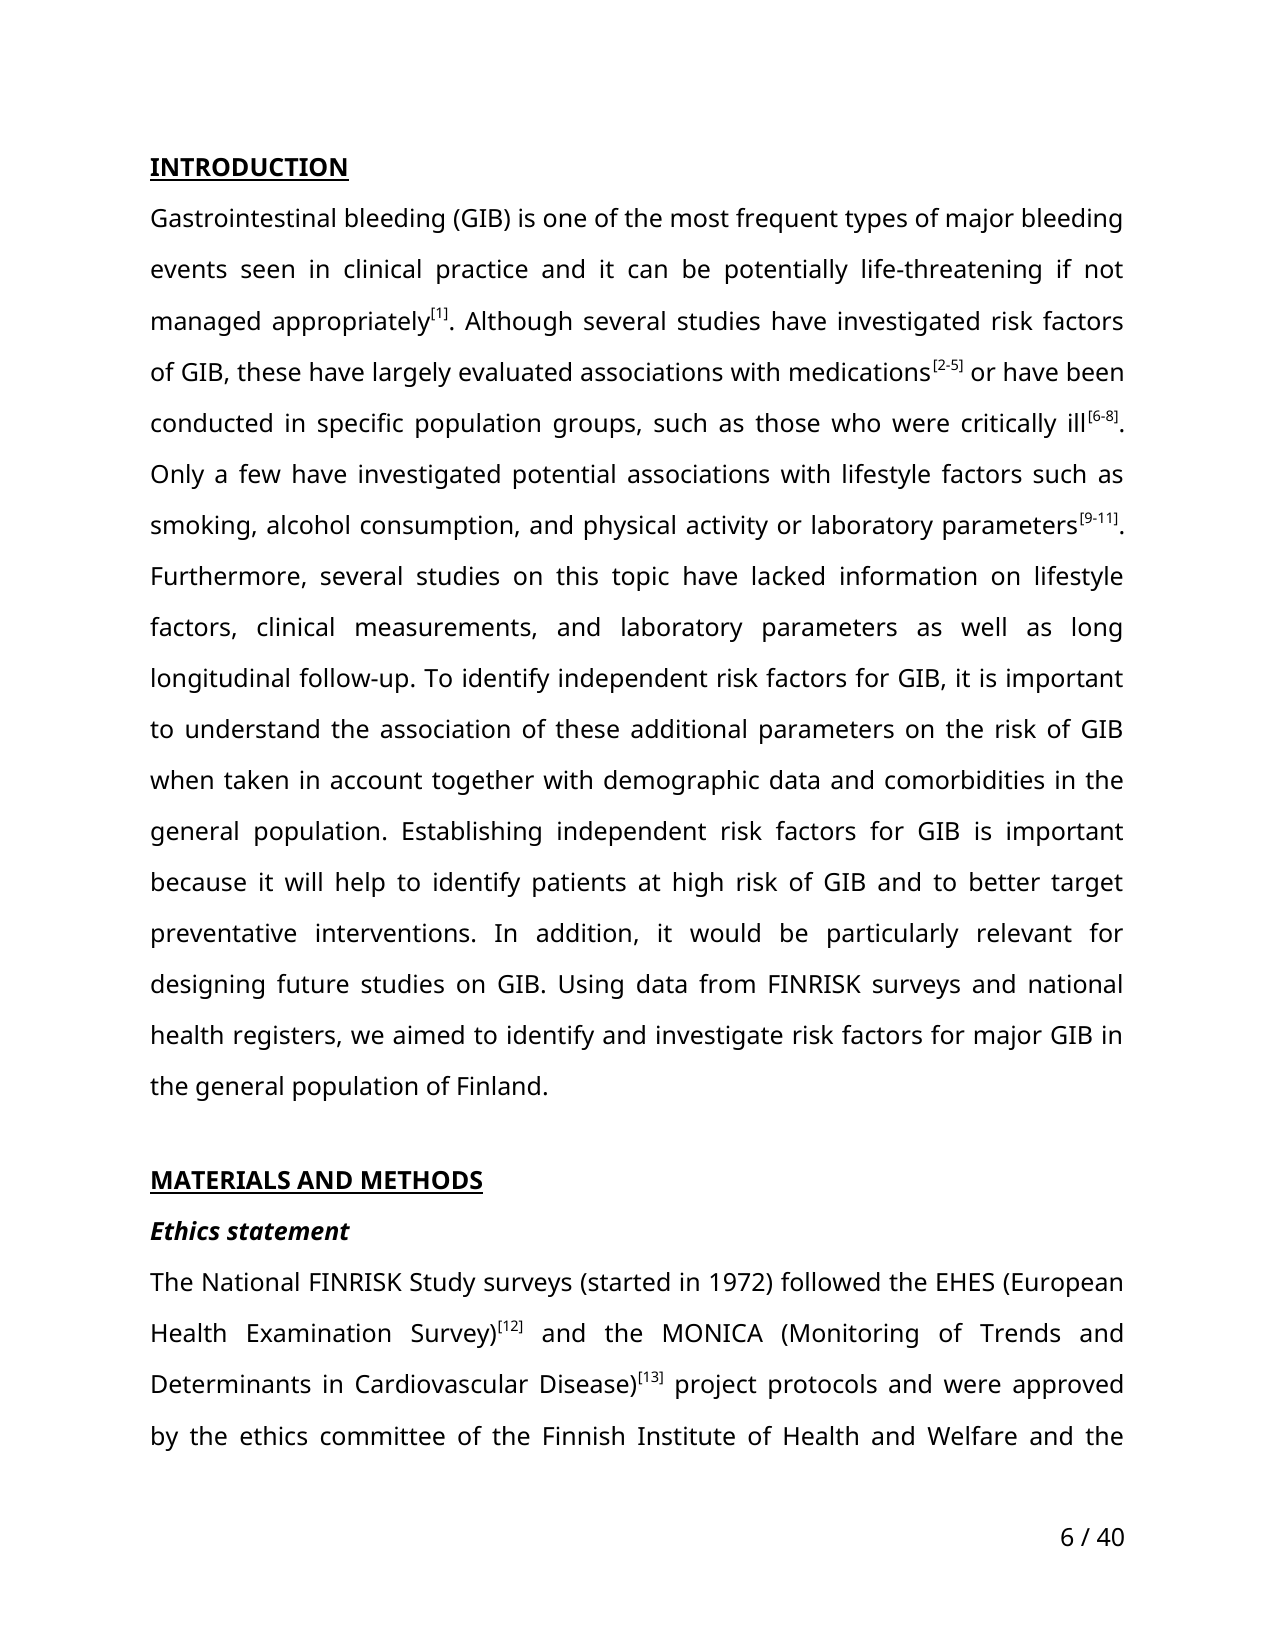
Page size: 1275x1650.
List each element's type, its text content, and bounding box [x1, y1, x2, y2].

text INTRODUCTION [150, 150, 1125, 184]
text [150, 1265, 1125, 1452]
text Gastrointestinal bleeding (GIB) is one of the most frequent types of major bleeding events seen in clinical practice and it can be potentially life-threatening if not managed appropriately[1]. Although several studies have investigated risk factors of GIB, these have largely evaluated associations with medications[2-5] or have been conducted in specific population groups, such as those who were critically ill[6-8]. Only a few have investigated potential associations with lifestyle factors such as smoking, alcohol consumption, and physical activity or laboratory parameters[9-11]. Furthermore, several studies on this topic have lacked information on lifestyle factors, clinical measurements, and laboratory parameters as well as long longitudinal follow-up. To identify independent risk factors for GIB, it is important to understand the association of these additional parameters on the risk of GIB when taken in account together with demographic data and comorbidities in the general population. Establishing independent risk factors for GIB is important because it will help to identify patients at high risk of GIB and to better target preventative interventions. In addition, it would be particularly relevant for designing future studies on GIB. Using data from FINRISK surveys and national health registers, we aimed to identify and investigate risk factors for major GIB in the general population of Finland. [150, 201, 1125, 1103]
text Ethics statement [150, 1214, 1125, 1248]
text MATERIALS AND METHODS [150, 1163, 1125, 1197]
